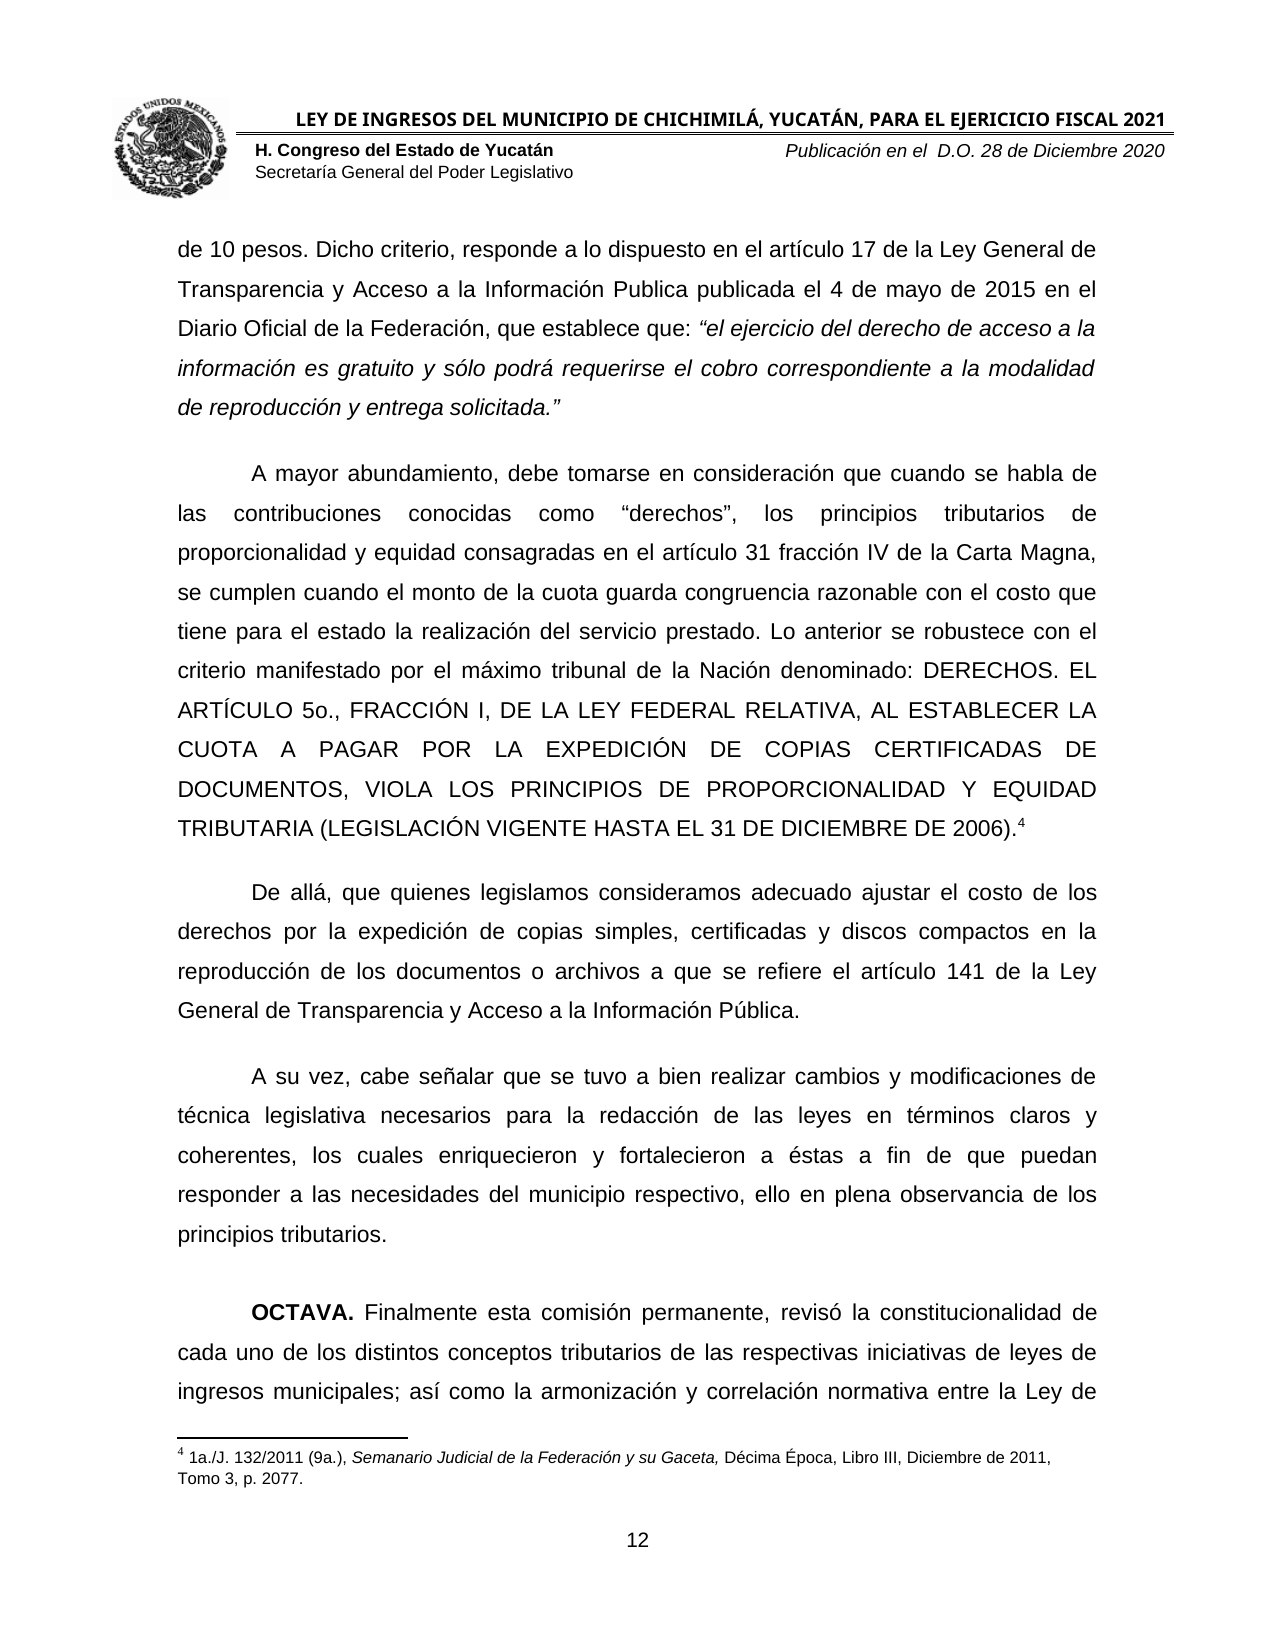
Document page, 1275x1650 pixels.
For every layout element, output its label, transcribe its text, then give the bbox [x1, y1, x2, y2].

text A mayor abundamiento, debe tomarse en consideración que cuando se habla de las contribuciones conocidas como “derechos”, los principios tributarios de proporcionalidad y equidad consagradas en el artículo 31 fracción IV de la Carta Magna, se cumplen cuando el monto de la cuota guarda congruencia razonable con el costo que tiene para el estado la realización del servicio prestado. Lo anterior se robustece con el criterio manifestado por el máximo tribunal de la Nación denominado: DERECHOS. EL ARTÍCULO 5o., FRACCIÓN I, DE LA LEY FEDERAL RELATIVA, AL ESTABLECER LA CUOTA A PAGAR POR LA EXPEDICIÓN DE COPIAS CERTIFICADAS DE DOCUMENTOS, VIOLA LOS PRINCIPIOS DE PROPORCIONALIDAD Y EQUIDAD TRIBUTARIA (LEGISLACIÓN VIGENTE HASTA EL 31 DE DICIEMBRE DE 2006). [177, 460, 1098, 842]
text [177, 1299, 1098, 1404]
text A su vez, cabe señalar que se tuvo a bien realizar cambios y modificaciones de técnica legislativa necesarios para la redacción de las leyes en términos claros y coherentes, los cuales enriquecieron y fortalecieron a éstas a fin de que puedan responder a las necesidades del municipio respectivo, ello en plena observancia de los principios tributarios. [177, 1063, 1098, 1247]
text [177, 236, 1098, 421]
text De allá, que quienes legislamos consideramos adecuado ajustar el costo de los derechos por la expedición de copias simples, certificadas y discos compactos en la reproducción de los documentos o archivos a que se refiere el artículo 141 de la Ley General de Transparencia y Acceso a la Información Pública. [177, 879, 1098, 1023]
